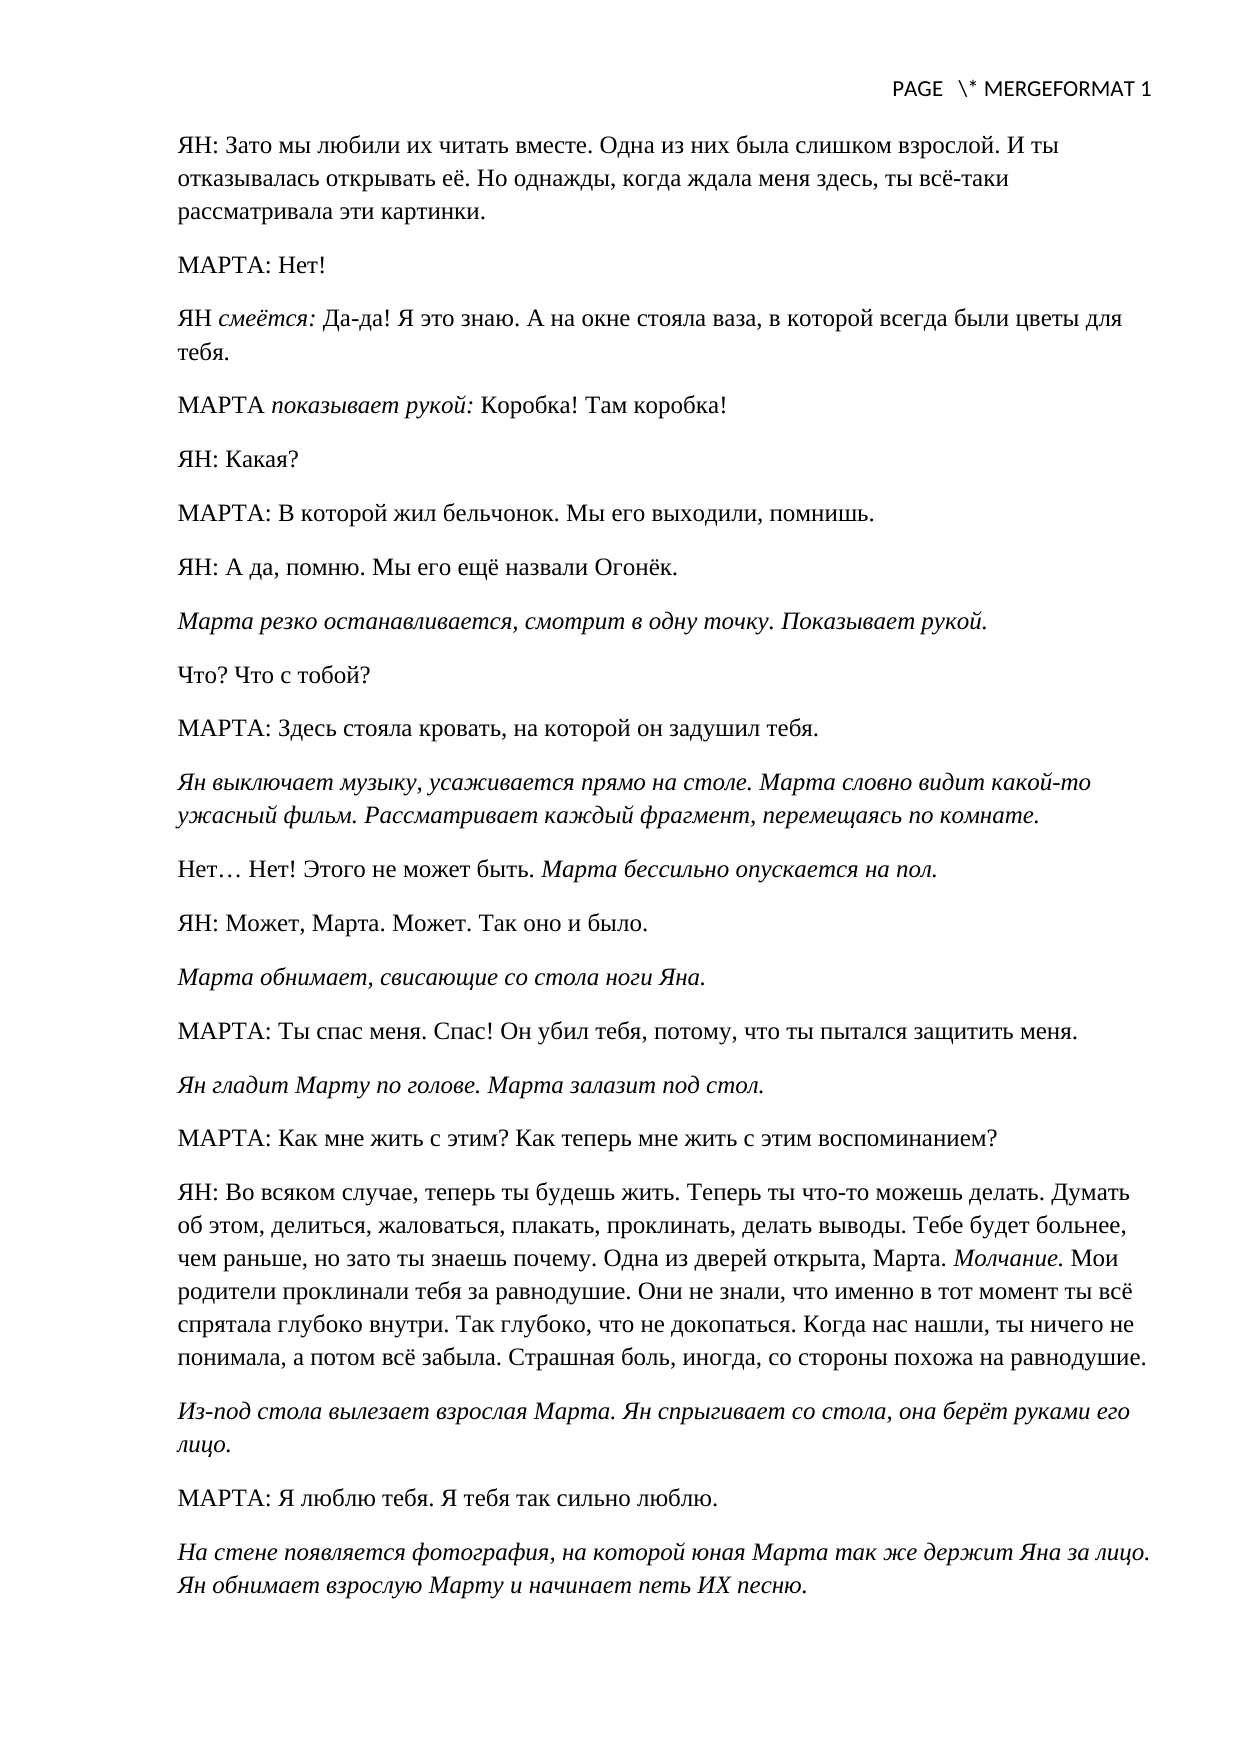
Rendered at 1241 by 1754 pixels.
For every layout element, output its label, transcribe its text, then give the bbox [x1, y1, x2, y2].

text МАРТА: Я люблю тебя. Я тебя так сильно люблю. [177, 1483, 1152, 1512]
text Что? Что с тобой? [177, 660, 1152, 688]
text МАРТА: Как мне жить с этим? Как теперь мне жить с этим воспоминанием? [177, 1123, 1152, 1152]
text Марта резко останавливается, смотрит в одну точку. Показывает рукой. [177, 606, 1152, 634]
text МАРТА: Ты спас меня. Спас! Он убил тебя, потому, что ты пытался защитить меня. [177, 1016, 1152, 1044]
text Нет… Нет! Этого не может быть. Марта бессильно опускается на пол. [177, 854, 1152, 883]
text МАРТА: В которой жил бельчонок. Мы его выходили, помнишь. [177, 498, 1152, 527]
text ЯН: Во всяком случае, теперь ты будешь жить. Теперь ты что-то можешь делать. Думать об этом, делиться, жаловаться, плакать, проклинать, делать выводы. Тебе будет больнее, чем раньше, но зато ты знаешь почему. Одна из дверей открыта, Марта. Молчание. Мои родители проклинали тебя за равнодушие. Они не знали, что именно в тот момент ты всё спрятала глубоко внутри. Так глубоко, что не докопаться. Когда нас нашли, ты ничего не понимала, а потом всё забыла. Страшная боль, иногда, со стороны похожа на равнодушие. [177, 1177, 1152, 1371]
text ЯН: Какая? [177, 444, 1152, 473]
text Ян гладит Марту по голове. Марта залазит под стол. [177, 1070, 1152, 1098]
text МАРТА: Нет! [177, 250, 1152, 278]
text МАРТА показывает рукой: Коробка! Там коробка! [177, 390, 1152, 419]
text ЯН: Зато мы любили их читать вместе. Одна из них была слишком взрослой. И ты отказывалась открывать её. Но однажды, когда ждала меня здесь, ты всё-таки рассматривала эти картинки. [177, 130, 1152, 224]
text Из-под стола вылезает взрослая Марта. Ян спрыгивает со стола, она берёт руками его лицо. [177, 1396, 1152, 1458]
text ЯН смеётся: Да-да! Я это знаю. А на окне стояла ваза, в которой всегда были цветы для тебя. [177, 303, 1152, 365]
text Ян выключает музыку, усаживается прямо на столе. Марта словно видит какой-то ужасный фильм. Рассматривает каждый фрагмент, перемещаясь по комнате. [177, 767, 1152, 829]
text Марта обнимает, свисающие со стола ноги Яна. [177, 962, 1152, 991]
text ЯН: А да, помню. Мы его ещё назвали Огонёк. [177, 552, 1152, 581]
text МАРТА: Здесь стояла кровать, на которой он задушил тебя. [177, 713, 1152, 742]
text На стене появляется фотография, на которой юная Марта так же держит Яна за лицо. Ян обнимает взрослую Марту и начинает петь ИХ песню. [177, 1537, 1152, 1599]
text ЯН: Может, Марта. Может. Так оно и было. [177, 908, 1152, 937]
